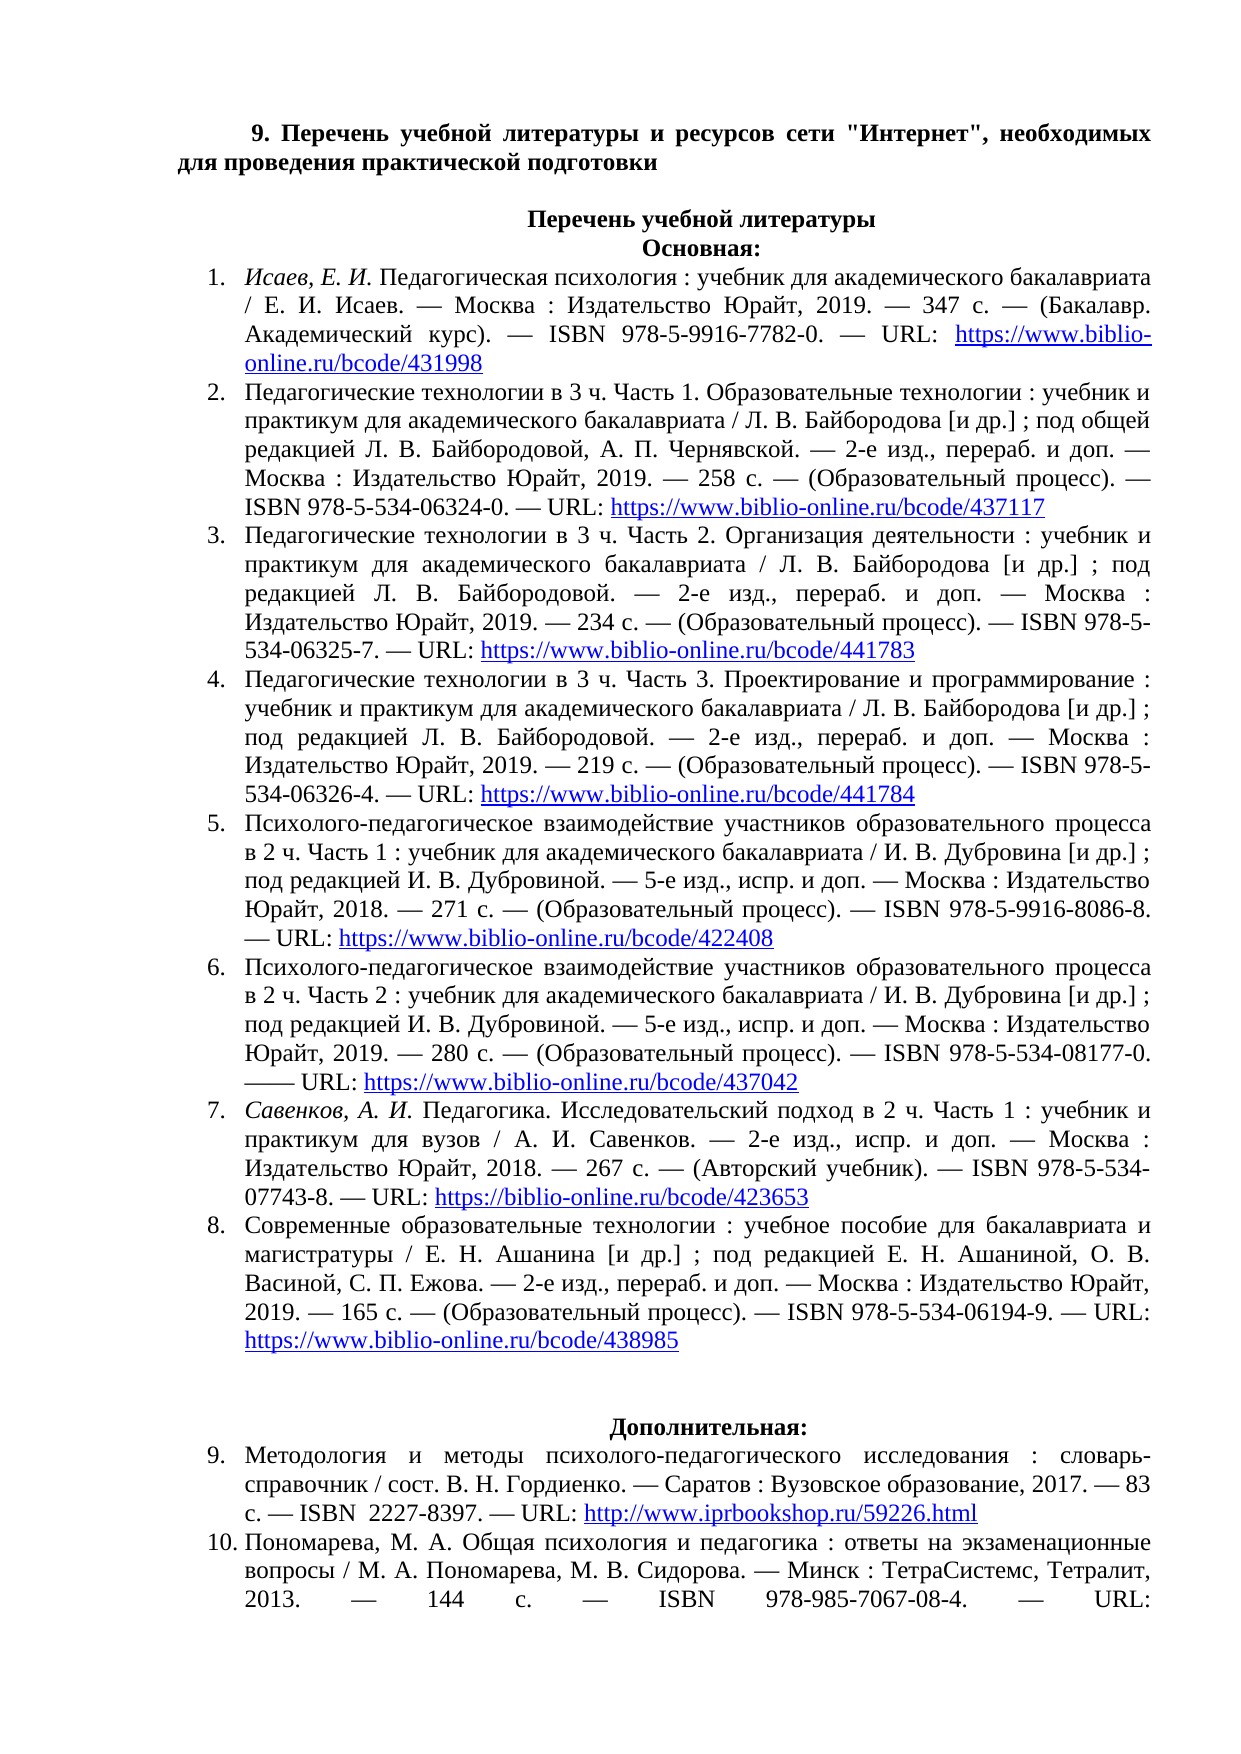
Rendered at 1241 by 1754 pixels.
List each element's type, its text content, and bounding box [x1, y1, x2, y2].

list Психолого-педагогическое взаимодействие участников образовательного процесса в 2 ч. Часть 1 : учебник для академического бакалавриата / И. В. Дубровина [и др.] ; под редакцией И. В. Дубровиной. — 5-е изд., испр. и доп. — Москва : Издательство Юрайт, 2018. — 271 с. — (Образовательный процесс). — ISBN 978-5-9916-8086-8. — URL: https://www.biblio-online.ru/bcode/422408 [207, 808, 1152, 952]
list Методология и методы психолого-педагогического исследования : словарь-справочник / сост. В. Н. Гордиенко. — Саратов : Вузовское образование, 2017. — 83 c. — ISBN 2227-8397. — URL: http://www.iprbookshop.ru/59226.html [207, 1441, 1152, 1527]
list Педагогические технологии в 3 ч. Часть 3. Проектирование и программирование : учебник и практикум для академического бакалавриата / Л. В. Байбородова [и др.] ; под редакцией Л. В. Байбородовой. — 2-е изд., перераб. и доп. — Москва : Издательство Юрайт, 2019. — 219 с. — (Образовательный процесс). — ISBN 978-5-534-06326-4. — URL: https://www.biblio-online.ru/bcode/441784 [207, 664, 1152, 808]
list Савенков, А. И. Педагогика. Исследовательский подход в 2 ч. Часть 1 : учебник и практикум для вузов / А. И. Савенков. — 2-е изд., испр. и доп. — Москва : Издательство Юрайт, 2018. — 267 с. — (Авторский учебник). — ISBN 978-5-534-07743-8. — URL: https://biblio-online.ru/bcode/423653 [207, 1096, 1152, 1211]
list Исаев, Е. И. Педагогическая психология : учебник для академического бакалавриата / Е. И. Исаев. — Москва : Издательство Юрайт, 2019. — 347 с. — (Бакалавр. Академический курс). — ISBN 978-5-9916-7782-0. — URL: https://www.biblio-online.ru/bcode/431998 [207, 262, 1152, 377]
list Современные образовательные технологии : учебное пособие для бакалавриата и магистратуры / Е. Н. Ашанина [и др.] ; под редакцией Е. Н. Ашаниной, О. В. Васиной, С. П. Ежова. — 2-е изд., перераб. и доп. — Москва : Издательство Юрайт, 2019. — 165 с. — (Образовательный процесс). — ISBN 978-5-534-06194-9. — URL: https://www.biblio-online.ru/bcode/438985 [207, 1211, 1152, 1354]
text Перечень учебной литературы [177, 204, 1152, 233]
text Основная: [177, 233, 1152, 262]
list Педагогические технологии в 3 ч. Часть 2. Организация деятельности : учебник и практикум для академического бакалавриата / Л. В. Байбородова [и др.] ; под редакцией Л. В. Байбородовой. — 2-е изд., перераб. и доп. — Москва : Издательство Юрайт, 2019. — 234 с. — (Образовательный процесс). — ISBN 978-5-534-06325-7. — URL: https://www.biblio-online.ru/bcode/441783 [207, 521, 1152, 664]
list Психолого-педагогическое взаимодействие участников образовательного процесса в 2 ч. Часть 2 : учебник для академического бакалавриата / И. В. Дубровина [и др.] ; под редакцией И. В. Дубровиной. — 5-е изд., испр. и доп. — Москва : Издательство Юрайт, 2019. — 280 с. — (Образовательный процесс). — ISBN 978-5-534-08177-0. —— URL: https://www.biblio-online.ru/bcode/437042 [207, 952, 1152, 1096]
text Дополнительная: [266, 1412, 1152, 1441]
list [207, 1527, 1152, 1613]
text 9. Перечень учебной литературы и ресурсов сети "Интернет", необходимых для проведения практической подготовки [177, 118, 1152, 176]
list Педагогические технологии в 3 ч. Часть 1. Образовательные технологии : учебник и практикум для академического бакалавриата / Л. В. Байбородова [и др.] ; под общей редакцией Л. В. Байбородовой, А. П. Чернявской. — 2-е изд., перераб. и доп. — Москва : Издательство Юрайт, 2019. — 258 с. — (Образовательный процесс). — ISBN 978-5-534-06324-0. — URL: https://www.biblio-online.ru/bcode/437117 [207, 377, 1152, 521]
